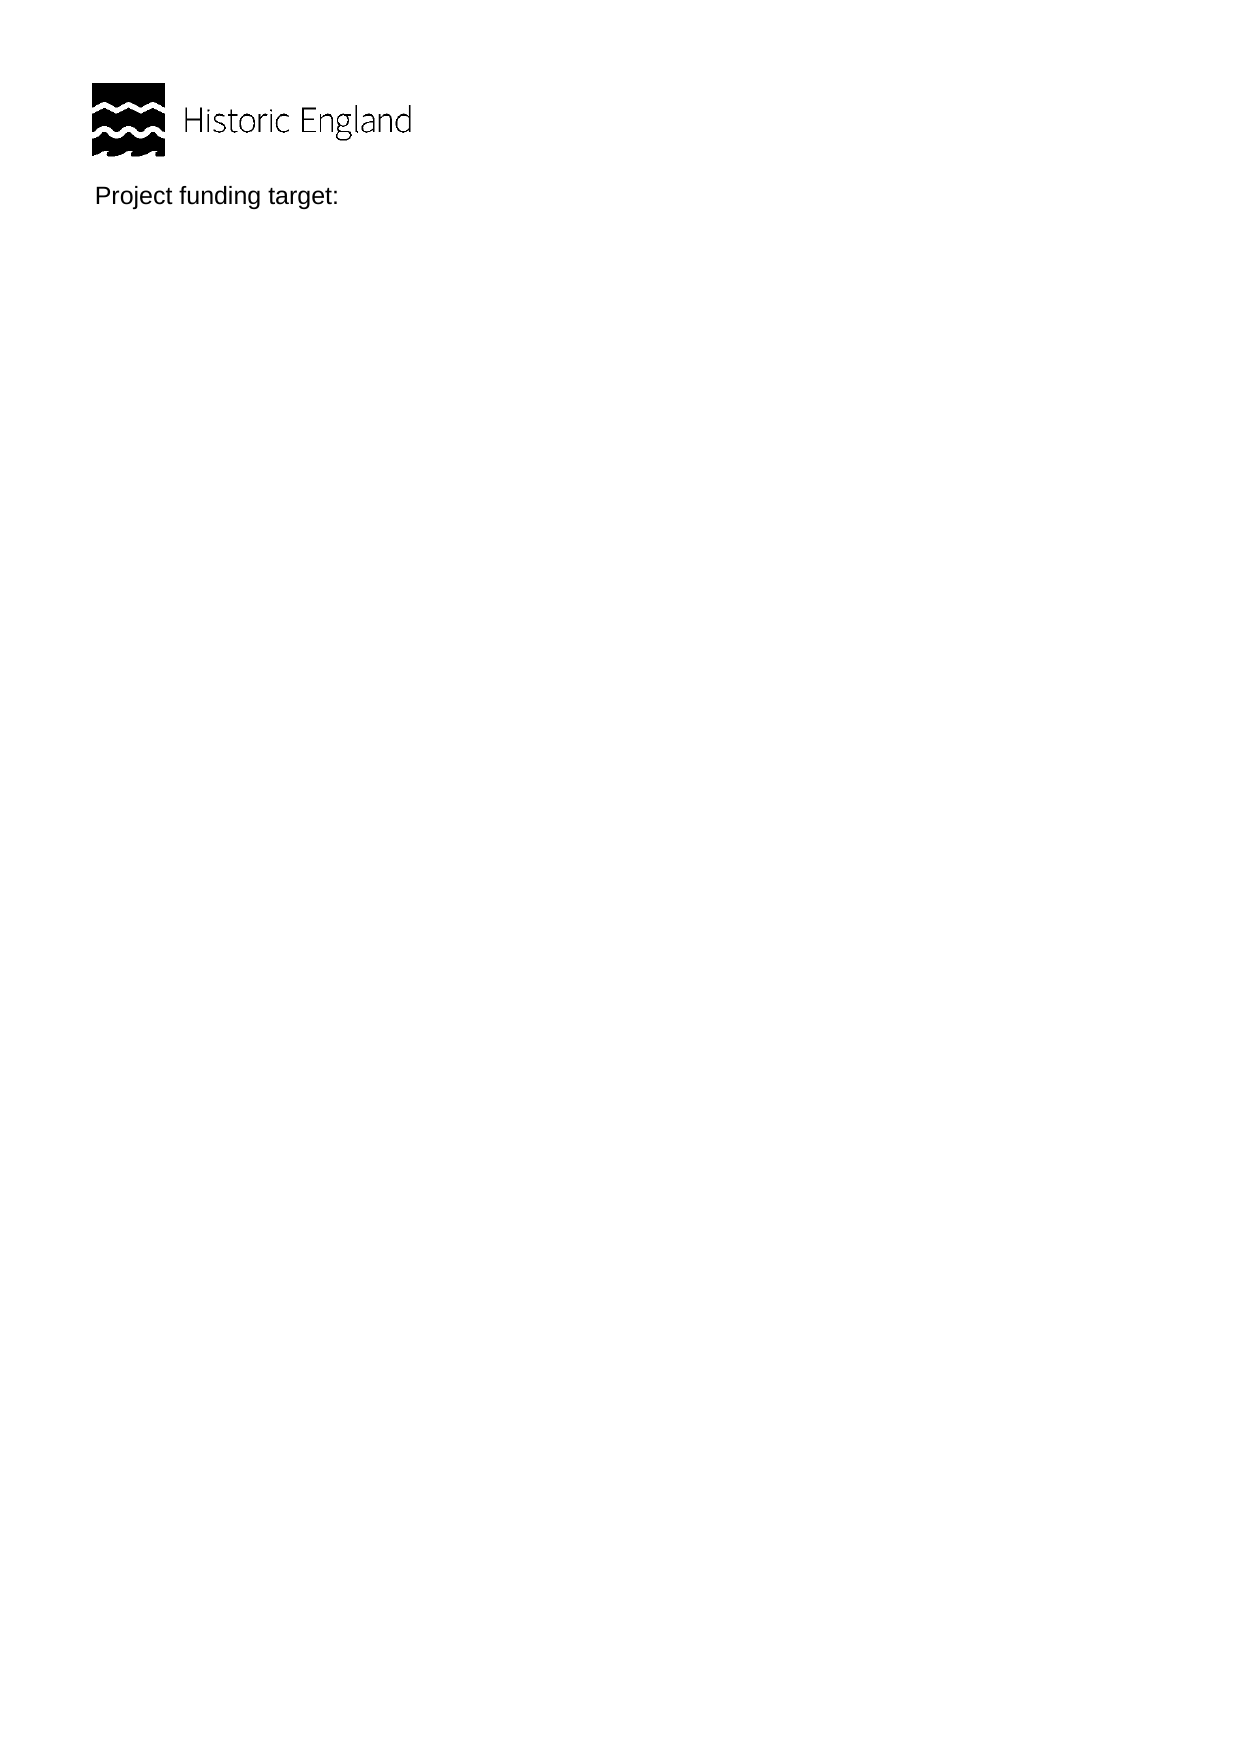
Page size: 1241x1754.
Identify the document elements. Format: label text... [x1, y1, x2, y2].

picture [59, 59, 443, 181]
subtitle Project funding target: [94, 98, 1146, 209]
